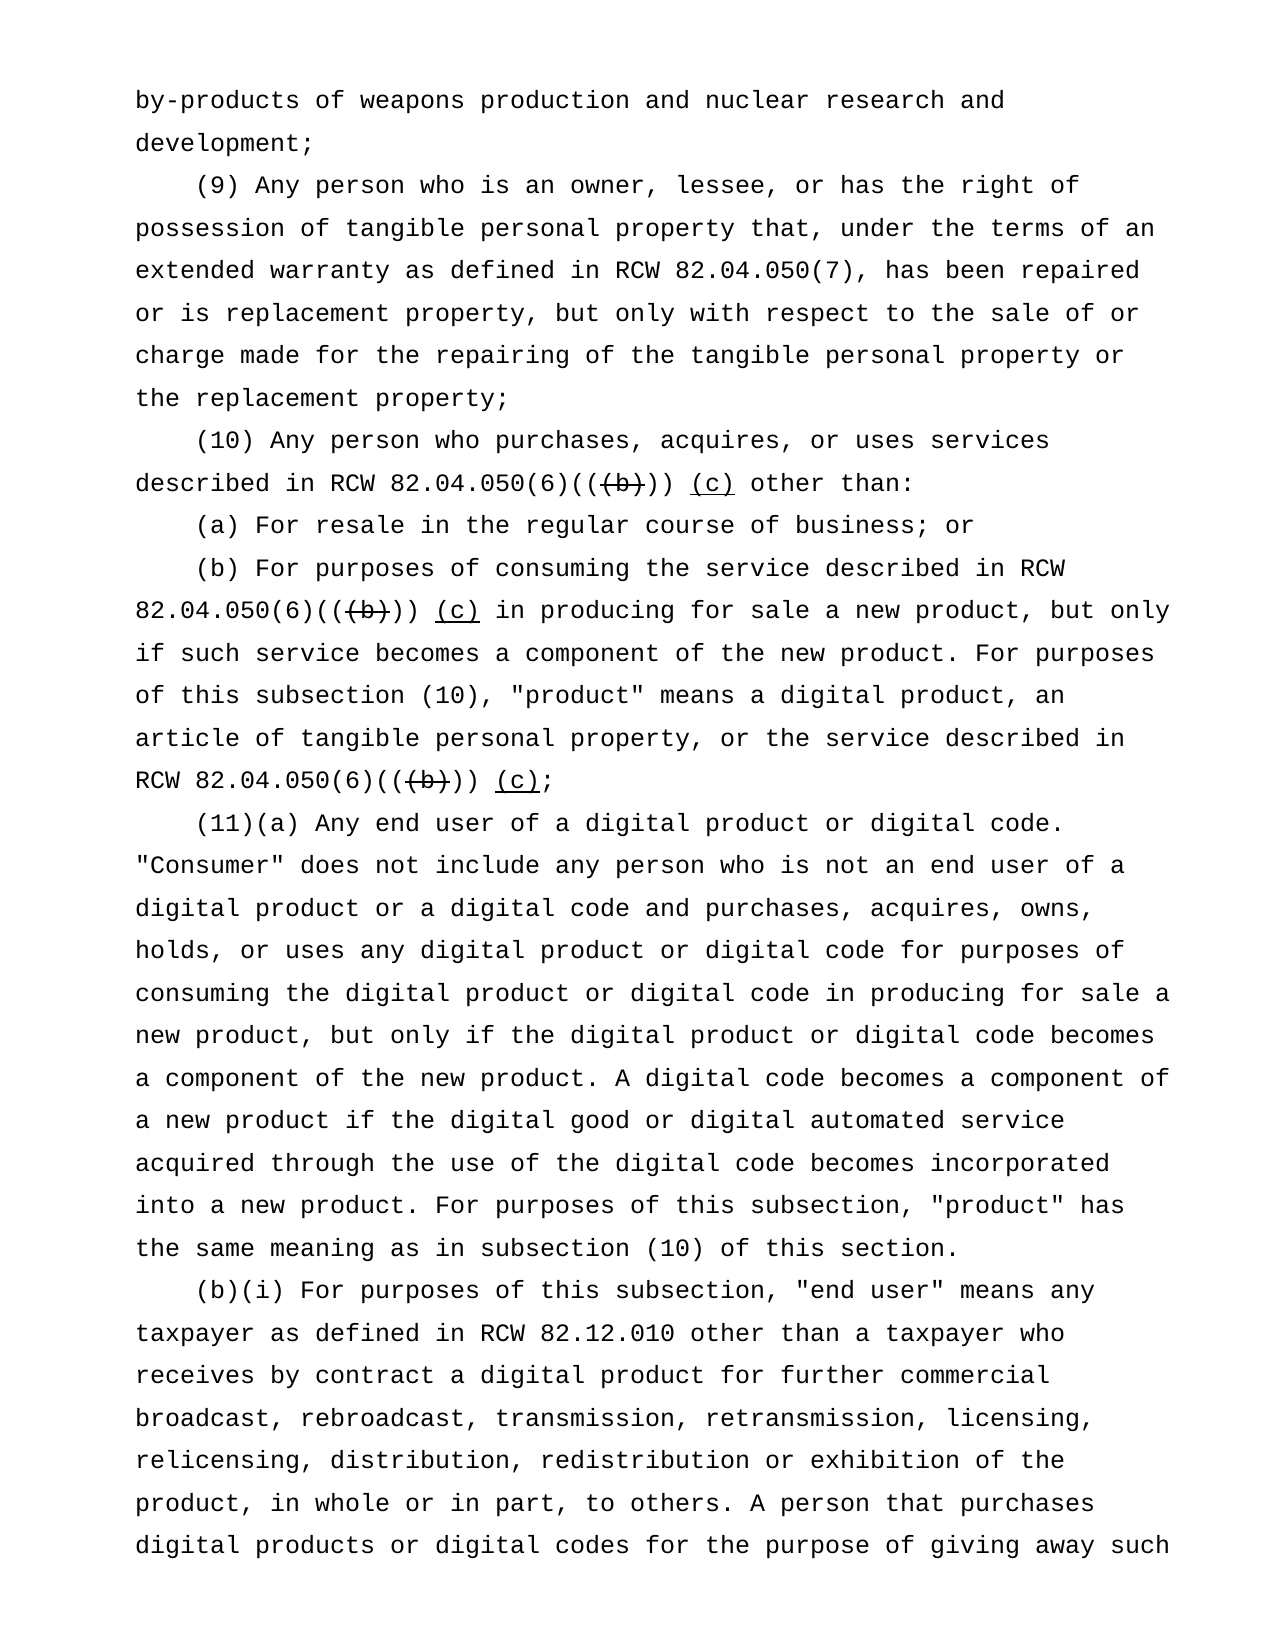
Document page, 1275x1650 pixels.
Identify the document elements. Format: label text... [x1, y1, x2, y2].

text (11)(a) Any end user of a digital product or digital code. "Consumer" does not include any person who is not an end user of a digital product or a digital code and purchases, acquires, owns, holds, or uses any digital product or digital code for purposes of consuming the digital product or digital code in producing for sale a new product, but only if the digital product or digital code becomes a component of the new product. A digital code becomes a component of a new product if the digital good or digital automated service acquired through the use of the digital code becomes incorporated into a new product. For purposes of this subsection, "product" has the same meaning as in subsection (10) of this section. [135, 797, 1170, 1265]
text (10) Any person who purchases, acquires, or uses services described in RCW 82.04.050(6)(((b))) (c) other than: [135, 415, 1170, 500]
text (b) For purposes of consuming the service described in RCW 82.04.050(6)(((b))) (c) in producing for sale a new product, but only if such service becomes a component of the new product. For purposes of this subsection (10), "product" means a digital product, an article of tangible personal property, or the service described in RCW 82.04.050(6)(((b))) (c); [135, 542, 1170, 797]
text (9) Any person who is an owner, lessee, or has the right of possession of tangible personal property that, under the terms of an extended warranty as defined in RCW 82.04.050(7), has been repaired or is replacement property, but only with respect to the sale of or charge made for the repairing of the tangible personal property or the replacement property; [135, 160, 1170, 415]
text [135, 75, 1170, 160]
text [135, 1265, 1170, 1562]
text (a) For resale in the regular course of business; or [135, 500, 1170, 542]
